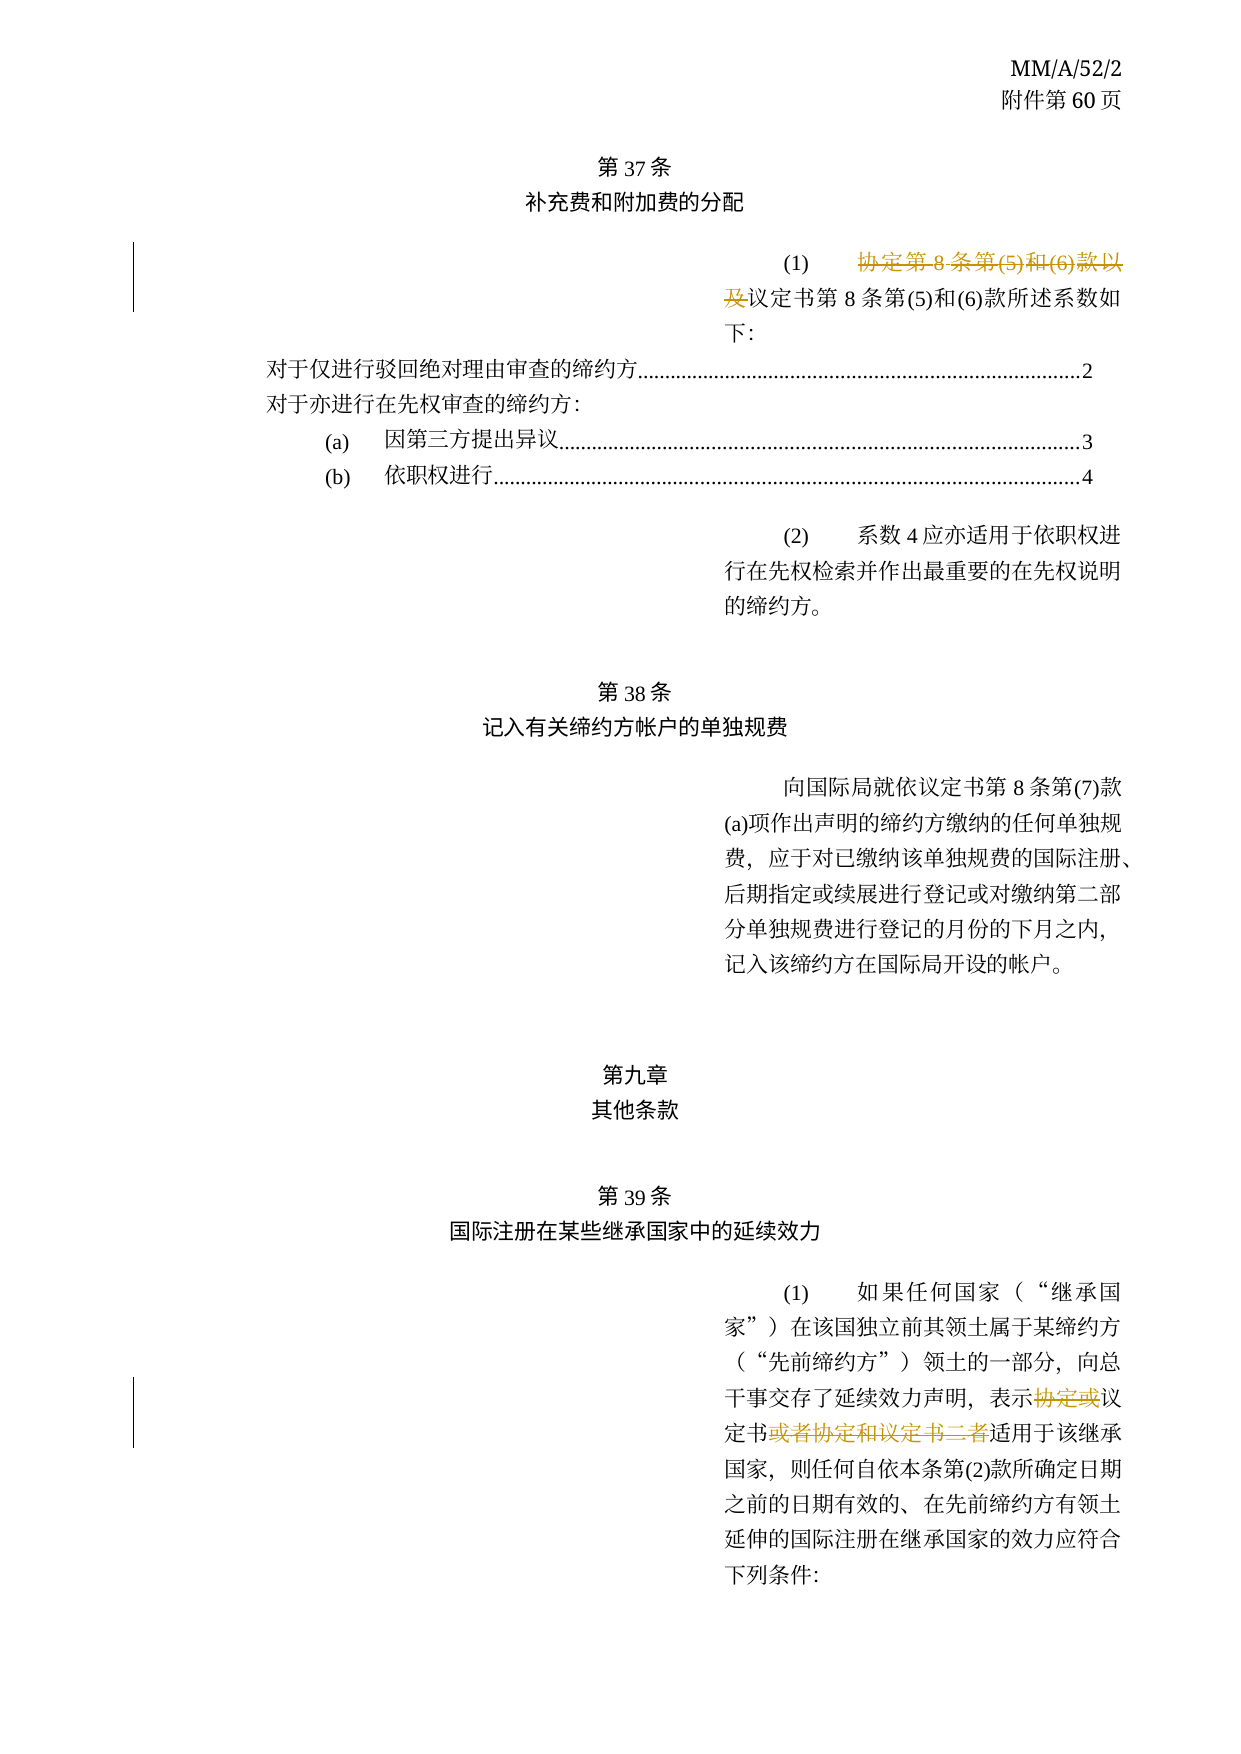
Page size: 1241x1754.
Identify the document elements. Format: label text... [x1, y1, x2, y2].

text 第39条 [148, 1175, 1122, 1210]
text 补充费和附加费的分配 [148, 181, 1122, 217]
text 第38条 [148, 671, 1122, 706]
text 其他条款 [148, 1089, 1122, 1125]
text (1) 议定书第8条第(5)和(6)款所述系数如下： [724, 242, 1122, 348]
text (a) 因第三方提出异议 3 [325, 419, 1122, 454]
text 对于亦进行在先权审查的缔约方： [266, 383, 1122, 419]
text (2) 系数4应亦适用于依职权进行在先权检索并作出最重要的在先权说明的缔约方。 [724, 514, 1122, 621]
text 记入有关缔约方帐户的单独规费 [148, 706, 1122, 742]
text 国际注册在某些继承国家中的延续效力 [148, 1210, 1122, 1246]
text 对于仅进行驳回绝对理由审查的缔约方 2 [266, 348, 1122, 383]
text 第37条 [148, 146, 1122, 181]
text 第九章 [148, 1054, 1122, 1089]
text (1) 如果任何国家（“继承国家”）在该国独立前其领土属于某缔约方（“先前缔约方”）领土的一部分，向总干事交存了延续效力声明，表示议定书适用于该继承国家，则任何自依本条第(2)款所确定日期之前的日期有效的、在先前缔约方有领土延伸的国际注册在继承国家的效力应符合下列条件： [724, 1271, 1122, 1589]
text 向国际局就依议定书第8条第(7)款(a)项作出声明的缔约方缴纳的任何单独规费，应于对已缴纳该单独规费的国际注册、后期指定或续展进行登记或对缴纳第二部分单独规费进行登记的月份的下月之内，记入该缔约方在国际局开设的帐户。 [724, 767, 1122, 979]
text (b) 依职权进行 4 [325, 454, 1122, 489]
